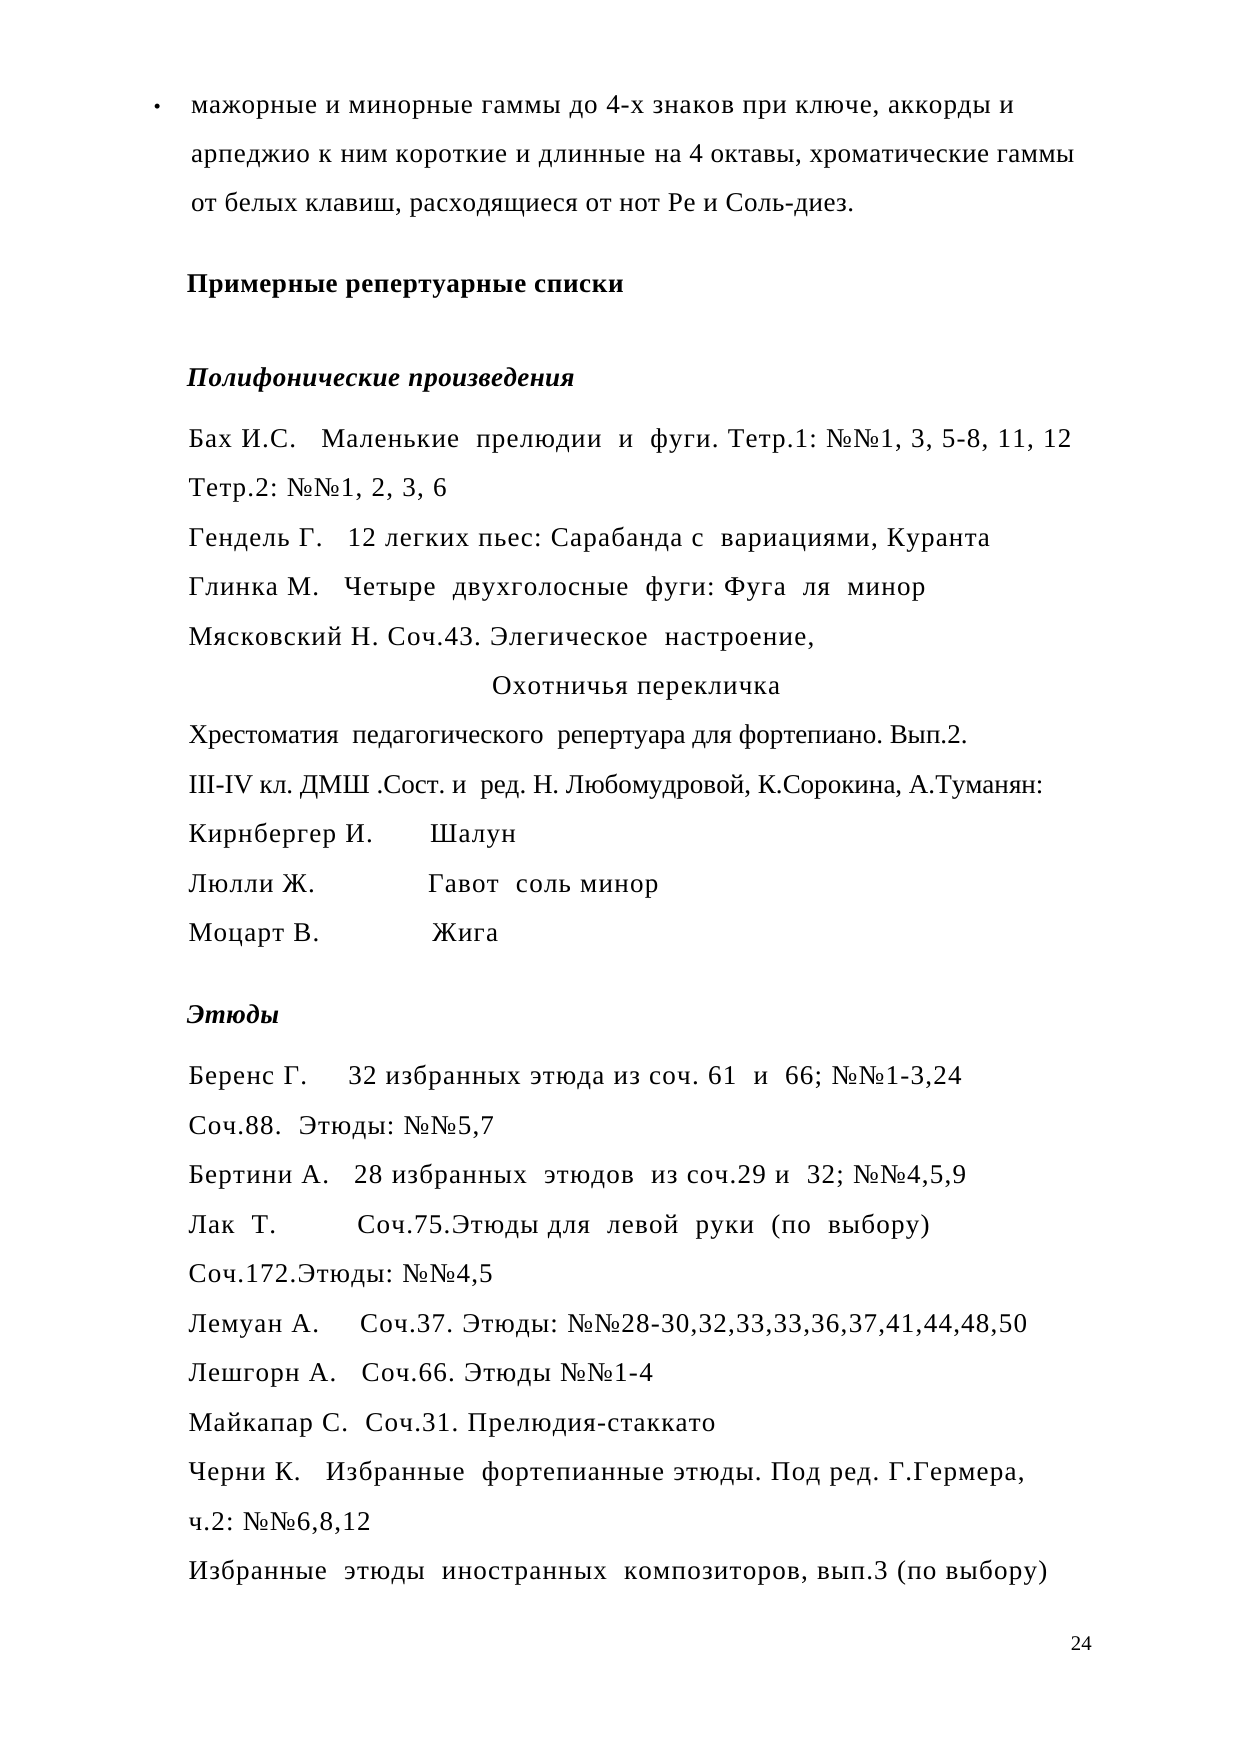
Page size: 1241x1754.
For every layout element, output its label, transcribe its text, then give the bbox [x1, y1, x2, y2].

text Беренс Г. 32 избранных этюда из соч. 61 и 66; №№1-3,24 [116, 1045, 1091, 1094]
text Кирнбергер И. Шалун [116, 803, 1091, 853]
text Бах И.С. Маленькие прелюдии и фуги. Тетр.1: №№1, 3, 5-8, 11, 12 [116, 407, 1091, 457]
text III-IV кл. ДМШ .Сост. и ред. Н. Любомудровой, К.Сорокина, А.Туманян: [116, 754, 1091, 803]
text Лак Т. Соч.75.Этюды для левой руки (по выбору) [116, 1193, 1091, 1243]
text Люлли Ж. Гавот соль минор [116, 853, 1091, 902]
text Хрестоматия педагогического репертуара для фортепиано. Вып.2. [116, 704, 1091, 754]
text Тетр.2: №№1, 2, 3, 6 [116, 457, 1091, 506]
text Бертини А. 28 избранных этюдов из соч.29 и 32; №№4,5,9 [116, 1144, 1091, 1193]
text Черни К. Избранные фортепианные этюды. Под ред. Г.Гермера, [116, 1441, 1091, 1490]
text Моцарт В. Жига [116, 902, 1091, 952]
text Примерные репертуарные списки [187, 267, 727, 298]
text Соч.88. Этюды: №№5,7 [116, 1094, 1091, 1144]
text Лемуан А. Соч.37. Этюды: №№28-30,32,33,33,36,37,41,44,48,50 [116, 1292, 1091, 1342]
list мажорные и минорные гаммы до 4-х знаков при ключе, аккорды и арпеджио к ним короткие и длинные на 4 октавы, хроматические гаммы от белых клавиш, расходящиеся от нот Ре и Соль-диез. [153, 74, 1091, 221]
text ч.2: №№6,8,12 [116, 1490, 1091, 1540]
text Этюды [187, 998, 727, 1029]
text Мясковский Н. Соч.43. Элегическое настроение, [116, 605, 1091, 655]
text Соч.172.Этюды: №№4,5 [116, 1243, 1091, 1292]
text Полифонические произведения [187, 361, 727, 392]
text Охотничья перекличка [116, 655, 1091, 704]
text Глинка М. Четыре двухголосные фуги: Фуга ля минор [116, 556, 1091, 605]
text Лешгорн А. Соч.66. Этюды №№1-4 [116, 1342, 1091, 1391]
text Майкапар С. Соч.31. Прелюдия-стаккато [116, 1391, 1091, 1441]
text Избранные этюды иностранных композиторов, вып.3 (по выбору) [116, 1540, 1091, 1589]
text Гендель Г. 12 легких пьес: Сарабанда с вариациями, Куранта [116, 506, 1091, 556]
